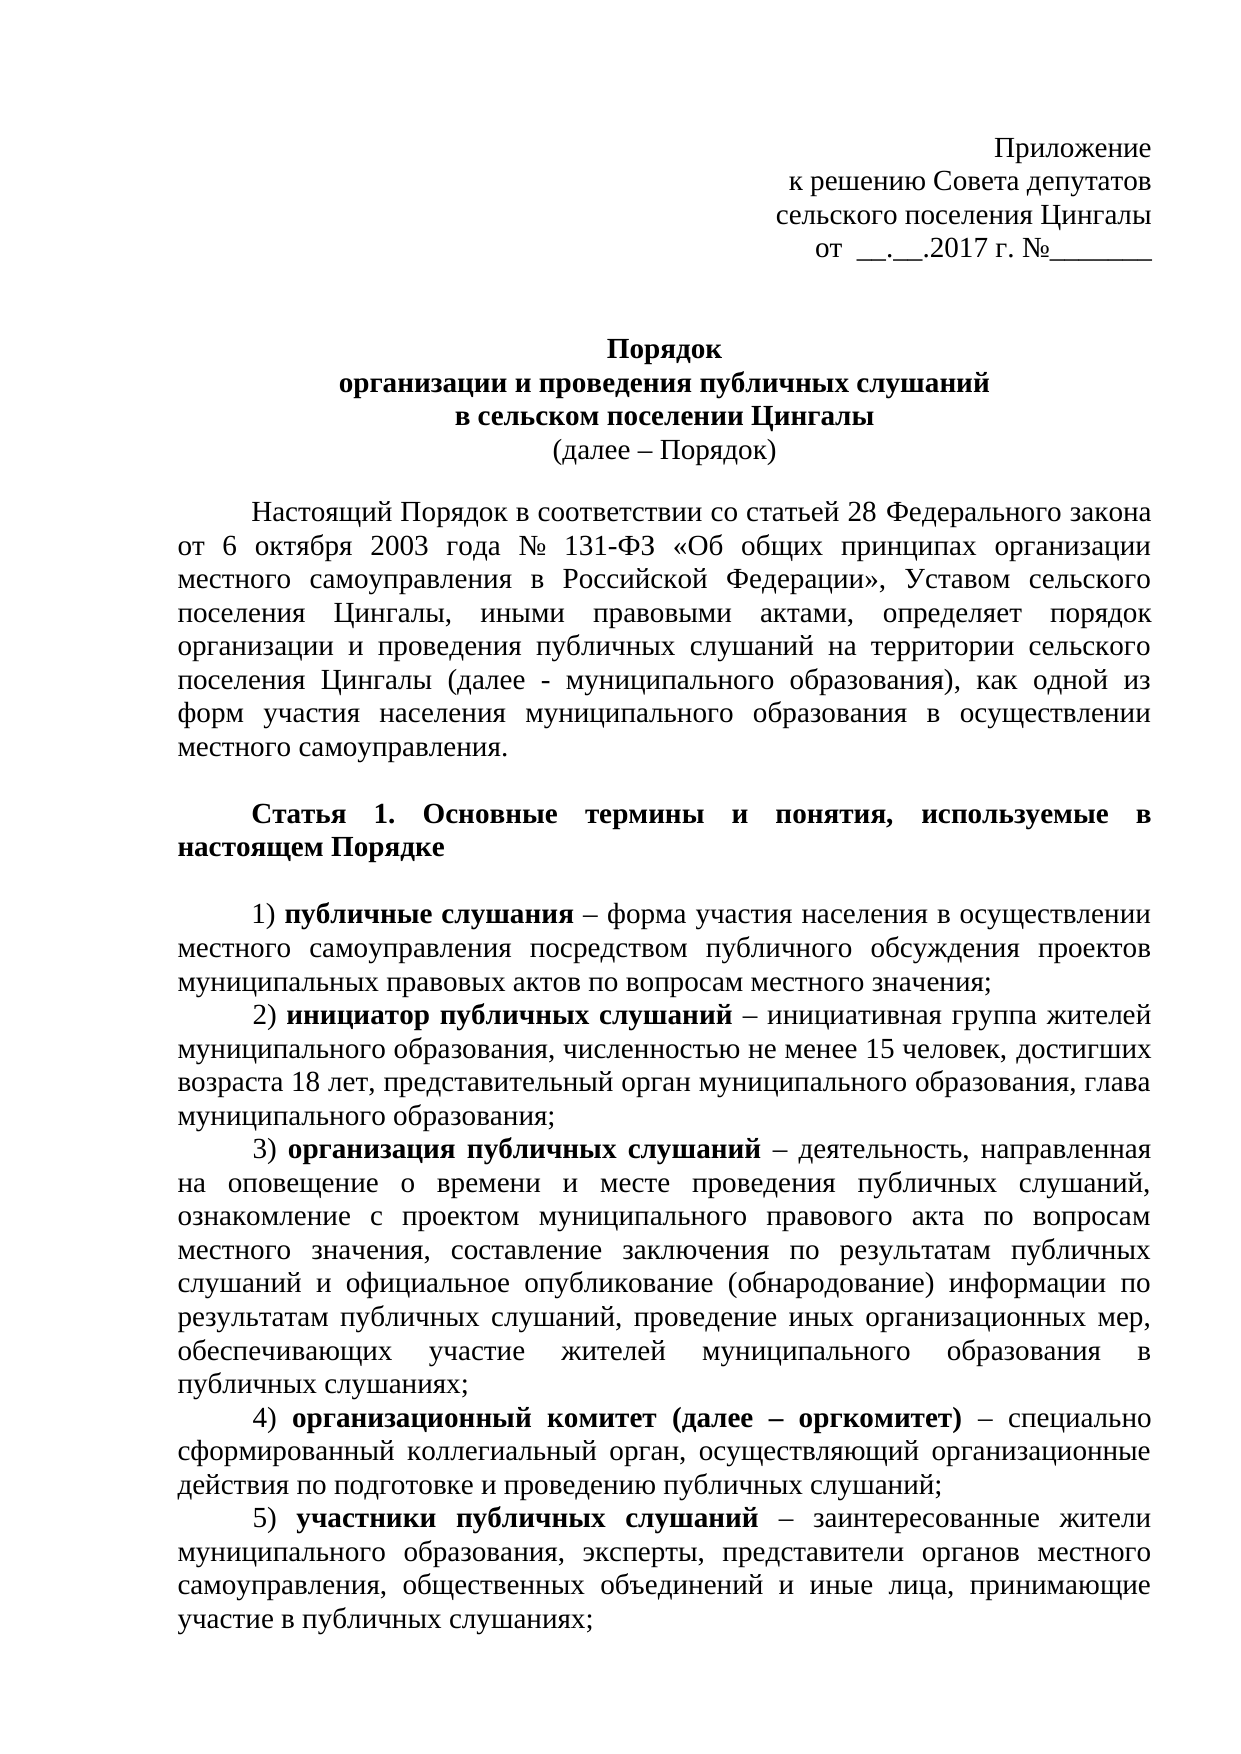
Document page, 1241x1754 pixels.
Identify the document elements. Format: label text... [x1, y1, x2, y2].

text к решению Совета депутатов [177, 163, 1152, 197]
text 1) публичные слушания – форма участия населения в осуществлении местного самоуправления посредством публичного обсуждения проектов муниципальных правовых актов по вопросам местного значения; [177, 897, 1152, 997]
text 3) организация публичных слушаний – деятельность, направленная на оповещение о времени и месте проведения публичных слушаний, ознакомление с проектом муниципального правового акта по вопросам местного значения, составление заключения по результатам публичных слушаний и официальное опубликование (обнародование) информации по результатам публичных слушаний, проведение иных организационных мер, обеспечивающих участие жителей муниципального образования в публичных слушаниях; [177, 1131, 1152, 1400]
text 2) инициатор публичных слушаний – инициативная группа жителей муниципального образования, численностью не менее 15 человек, достигших возраста 18 лет, представительный орган муниципального образования, глава муниципального образования; [177, 997, 1152, 1131]
text 4) организационный комитет (далее – оргкомитет) – специально сформированный коллегиальный орган, осуществляющий организационные действия по подготовке и проведению публичных слушаний; [177, 1400, 1152, 1500]
text Настоящий Порядок в соответствии со статьей 28 Федерального закона от 6 октября 2003 года № 131-ФЗ «Об общих принципах организации местного самоуправления в Российской Федерации», Уставом сельского поселения Цингалы, иными правовыми актами, определяет порядок организации и проведения публичных слушаний на территории сельского поселения Цингалы (далее - муниципального образования), как одной из форм участия населения муниципального образования в осуществлении местного самоуправления. [177, 494, 1152, 762]
title в сельском поселении Цингалы [177, 398, 1152, 432]
title (далее – Порядок) [177, 432, 1152, 465]
title организации и проведения публичных слушаний [177, 365, 1152, 398]
text Приложение [177, 130, 1152, 163]
text от __.__.2017 г. №_______ [177, 231, 1152, 264]
subtitle Статья 1. Основные термины и понятия, используемые в настоящем Порядке [177, 796, 1152, 863]
text сельского поселения Цингалы [177, 197, 1152, 231]
title Порядок [177, 331, 1152, 365]
text 5) участники публичных слушаний – заинтересованные жители муниципального образования, эксперты, представители органов местного самоуправления, общественных объединений и иные лица, принимающие участие в публичных слушаниях; [177, 1500, 1152, 1634]
